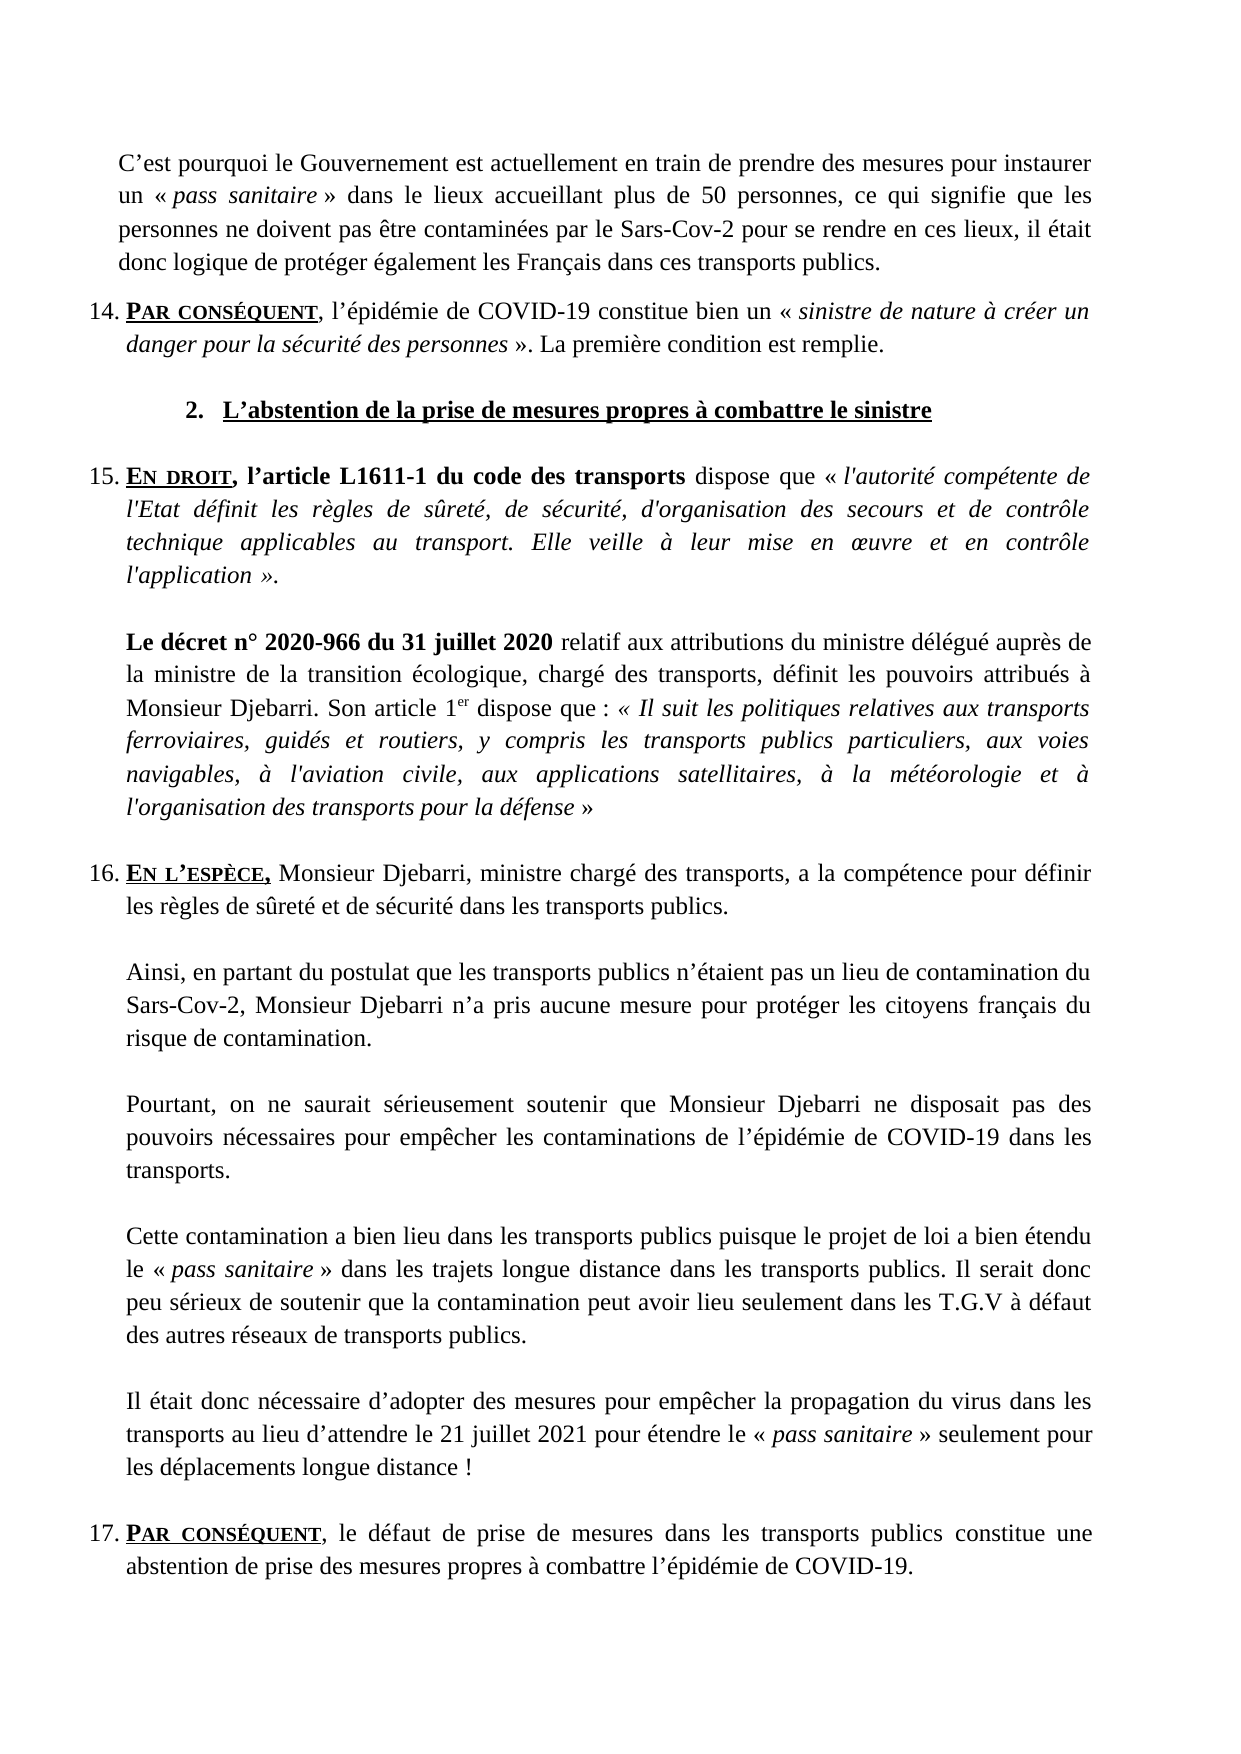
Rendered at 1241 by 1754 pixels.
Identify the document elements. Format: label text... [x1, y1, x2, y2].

list Par conséquent, l’épidémie de COVID-19 constitue bien un « sinistre de nature à créer un danger pour la sécurité des personnes ». La première condition est remplie. [88, 296, 1093, 358]
list Le décret n° 2020-966 du 31 juillet 2020 relatif aux attributions du ministre délégué auprès de la ministre de la transition écologique, chargé des transports, définit les pouvoirs attribués à Monsieur Djebarri. Son article 1er dispose que : « Il suit les politiques relatives aux transports ferroviaires, guidés et routiers, y compris les transports publics particuliers, aux voies navigables, à l'aviation civile, aux applications satellitaires, à la météorologie et à l'organisation des transports pour la défense » [126, 627, 1093, 820]
list Il était donc nécessaire d’adopter des mesures pour empêcher la propagation du virus dans les transports au lieu d’attendre le 21 juillet 2021 pour étendre le « pass sanitaire » seulement pour les déplacements longue distance ! [126, 1386, 1093, 1481]
list Pourtant, on ne saurait sérieusement soutenir que Monsieur Djebarri ne disposait pas des pouvoirs nécessaires pour empêcher les contaminations de l’épidémie de COVID-19 dans les transports. [126, 1089, 1093, 1184]
list En l’espèce, Monsieur Djebarri, ministre chargé des transports, a la compétence pour définir les règles de sûreté et de sécurité dans les transports publics. [88, 858, 1093, 919]
list En droit, l’article L1611-1 du code des transports dispose que « l'autorité compétente de l'Etat définit les règles de sûreté, de sécurité, d'organisation des secours et de contrôle technique applicables au transport. Elle veille à leur mise en œuvre et en contrôle l'application ». [88, 461, 1093, 589]
list Cette contamination a bien lieu dans les transports publics puisque le projet de loi a bien étendu le « pass sanitaire » dans les trajets longue distance dans les transports publics. Il serait donc peu sérieux de soutenir que la contamination peut avoir lieu seulement dans les T.G.V à défaut des autres réseaux de transports publics. [126, 1221, 1093, 1349]
list Par conséquent, le défaut de prise de mesures dans les transports publics constitue une abstention de prise des mesures propres à combattre l’épidémie de COVID-19. [88, 1518, 1093, 1580]
list Ainsi, en partant du postulat que les transports publics n’étaient pas un lieu de contamination du Sars-Cov-2, Monsieur Djebarri n’a pris aucune mesure pour protéger les citoyens français du risque de contamination. [126, 957, 1093, 1052]
list L’abstention de la prise de mesures propres à combattre le sinistre [185, 395, 1093, 424]
text C’est pourquoi le Gouvernement est actuellement en train de prendre des mesures pour instaurer un « pass sanitaire » dans le lieux accueillant plus de 50 personnes, ce qui signifie que les personnes ne doivent pas être contaminées par le Sars-Cov-2 pour se rendre en ces lieux, il était donc logique de protéger également les Français dans ces transports publics. [118, 148, 1093, 275]
